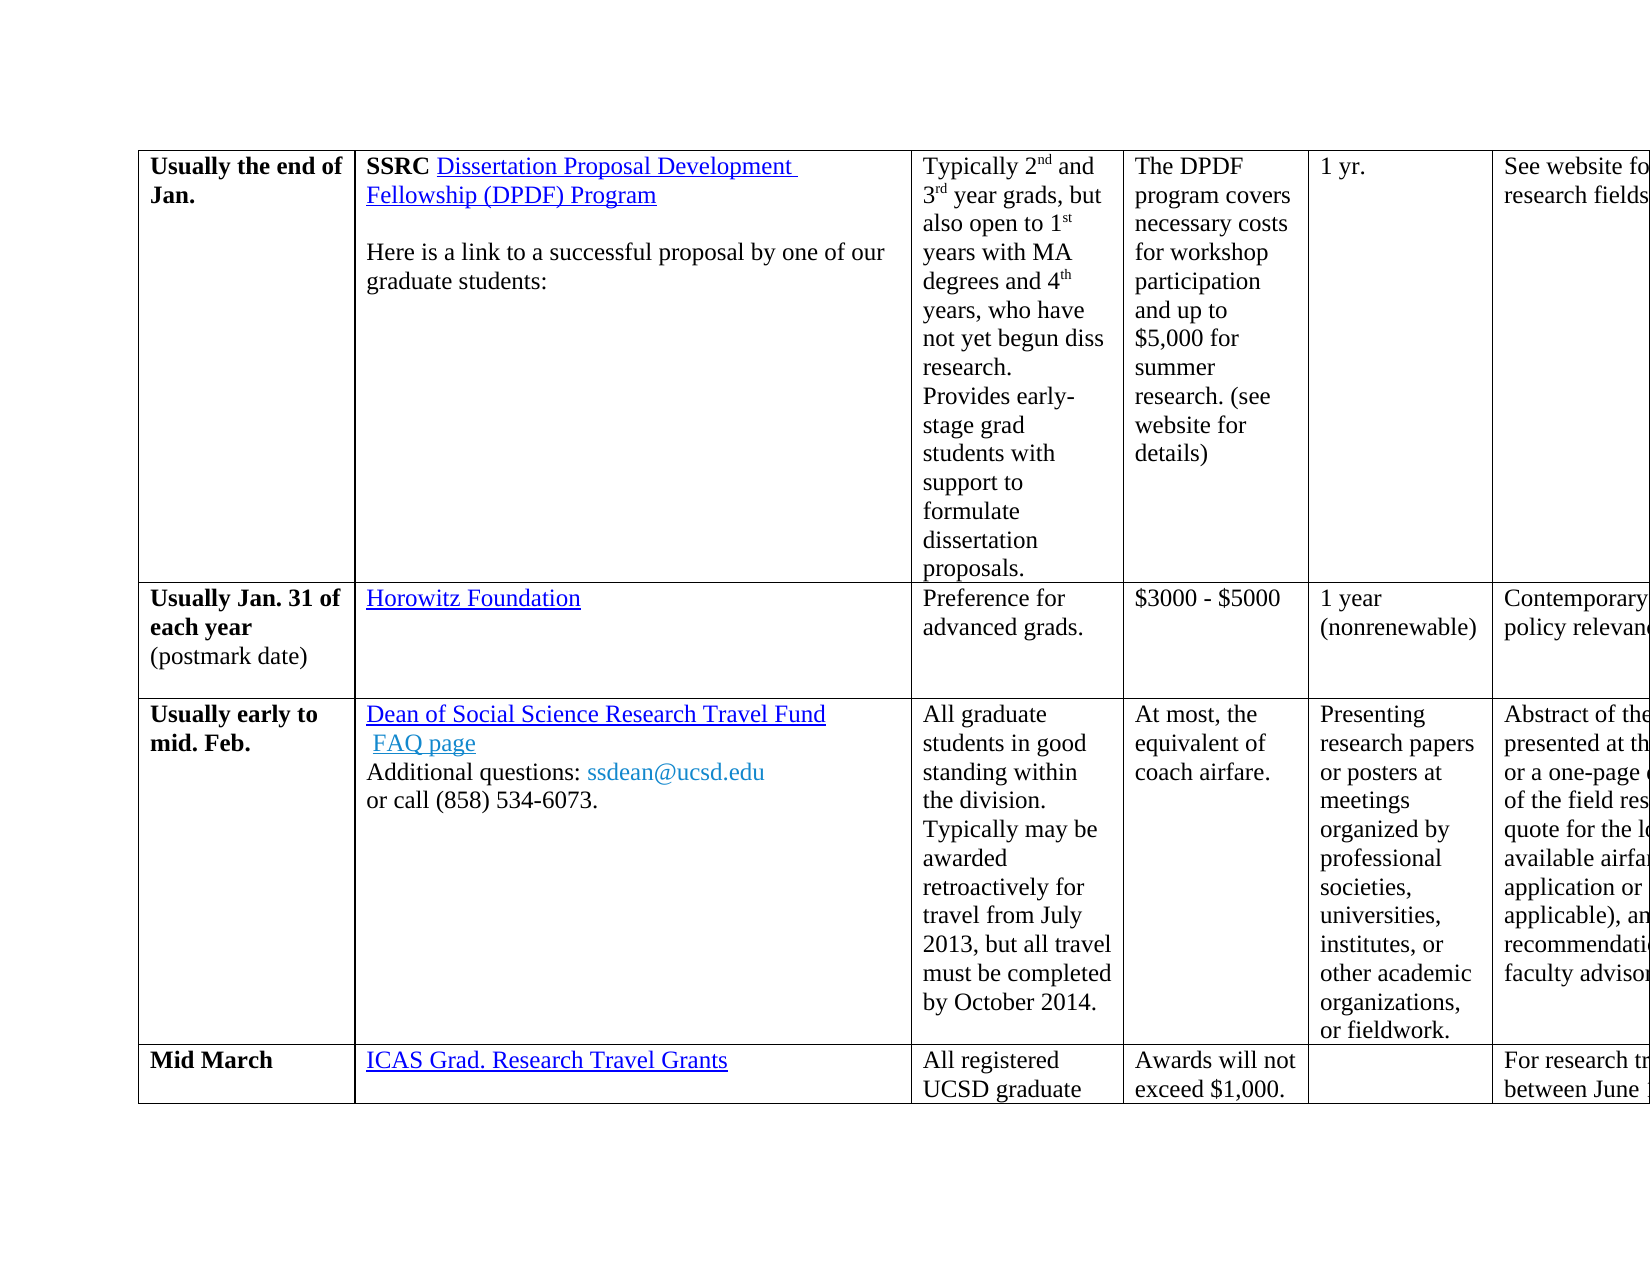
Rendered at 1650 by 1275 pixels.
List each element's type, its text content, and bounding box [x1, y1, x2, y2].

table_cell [356, 1045, 911, 1103]
table_header See website for 2013 cycle research fields. [1493, 151, 1649, 582]
table_cell At most, the equivalent of coach airfare. [1124, 699, 1308, 1044]
table_cell Preference for advanced grads. [912, 583, 1123, 698]
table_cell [1124, 1045, 1308, 1103]
table_cell All graduate students in good standing within the division. Typically may be awarded retroactively for travel from July 2013, but all travel must be completed by October 2014. [912, 699, 1123, 1044]
table_cell $3000 - $5000 [1124, 583, 1308, 698]
table_header 1 yr. [1309, 151, 1492, 582]
table_cell Mid March [139, 1045, 354, 1103]
table_header SSRC Dissertation Proposal Development Fellowship (DPDF) Program Here is a link to a successful proposal by one of our graduate students: [356, 151, 911, 582]
table_header Typically 2nd and 3rd year grads, but also open to 1st years with MA degrees and 4th years, who have not yet begun diss research. Provides early-stage grad students with support to formulate dissertation proposals. [912, 151, 1123, 582]
table_header The DPDF program covers necessary costs for workshop participation and up to $5,000 for summer research. (see website for details) [1124, 151, 1308, 582]
table_header Usually the end of Jan. [139, 151, 354, 582]
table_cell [1493, 1045, 1649, 1103]
table_cell Abstract of the paper to be presented at the conference or a one-page description of the field research, a quote for the lowest available airfare, IRB application or approval (if applicable), and a letter of recommendation from a faculty advisor. [1493, 699, 1649, 1044]
table_cell Presenting research papers or posters at meetings organized by professional societies, universities, institutes, or other academic organizations, or fieldwork. [1309, 699, 1492, 1044]
table_cell Usually Jan. 31 of each year (postmark date) [139, 583, 354, 698]
table_cell Horowitz Foundation [356, 583, 911, 698]
table_cell [1309, 1045, 1492, 1103]
table_cell Contemporary issues of policy relevance. [1493, 583, 1649, 698]
table_cell Dean of Social Science Research Travel Fund FAQ page Additional questions: ssdean@ucsd.edu or call (858) 534-6073. [356, 699, 911, 1044]
table_cell Usually early to mid. Feb. [139, 699, 354, 1044]
table_cell 1 year (nonrenewable) [1309, 583, 1492, 698]
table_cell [912, 1045, 1123, 1103]
